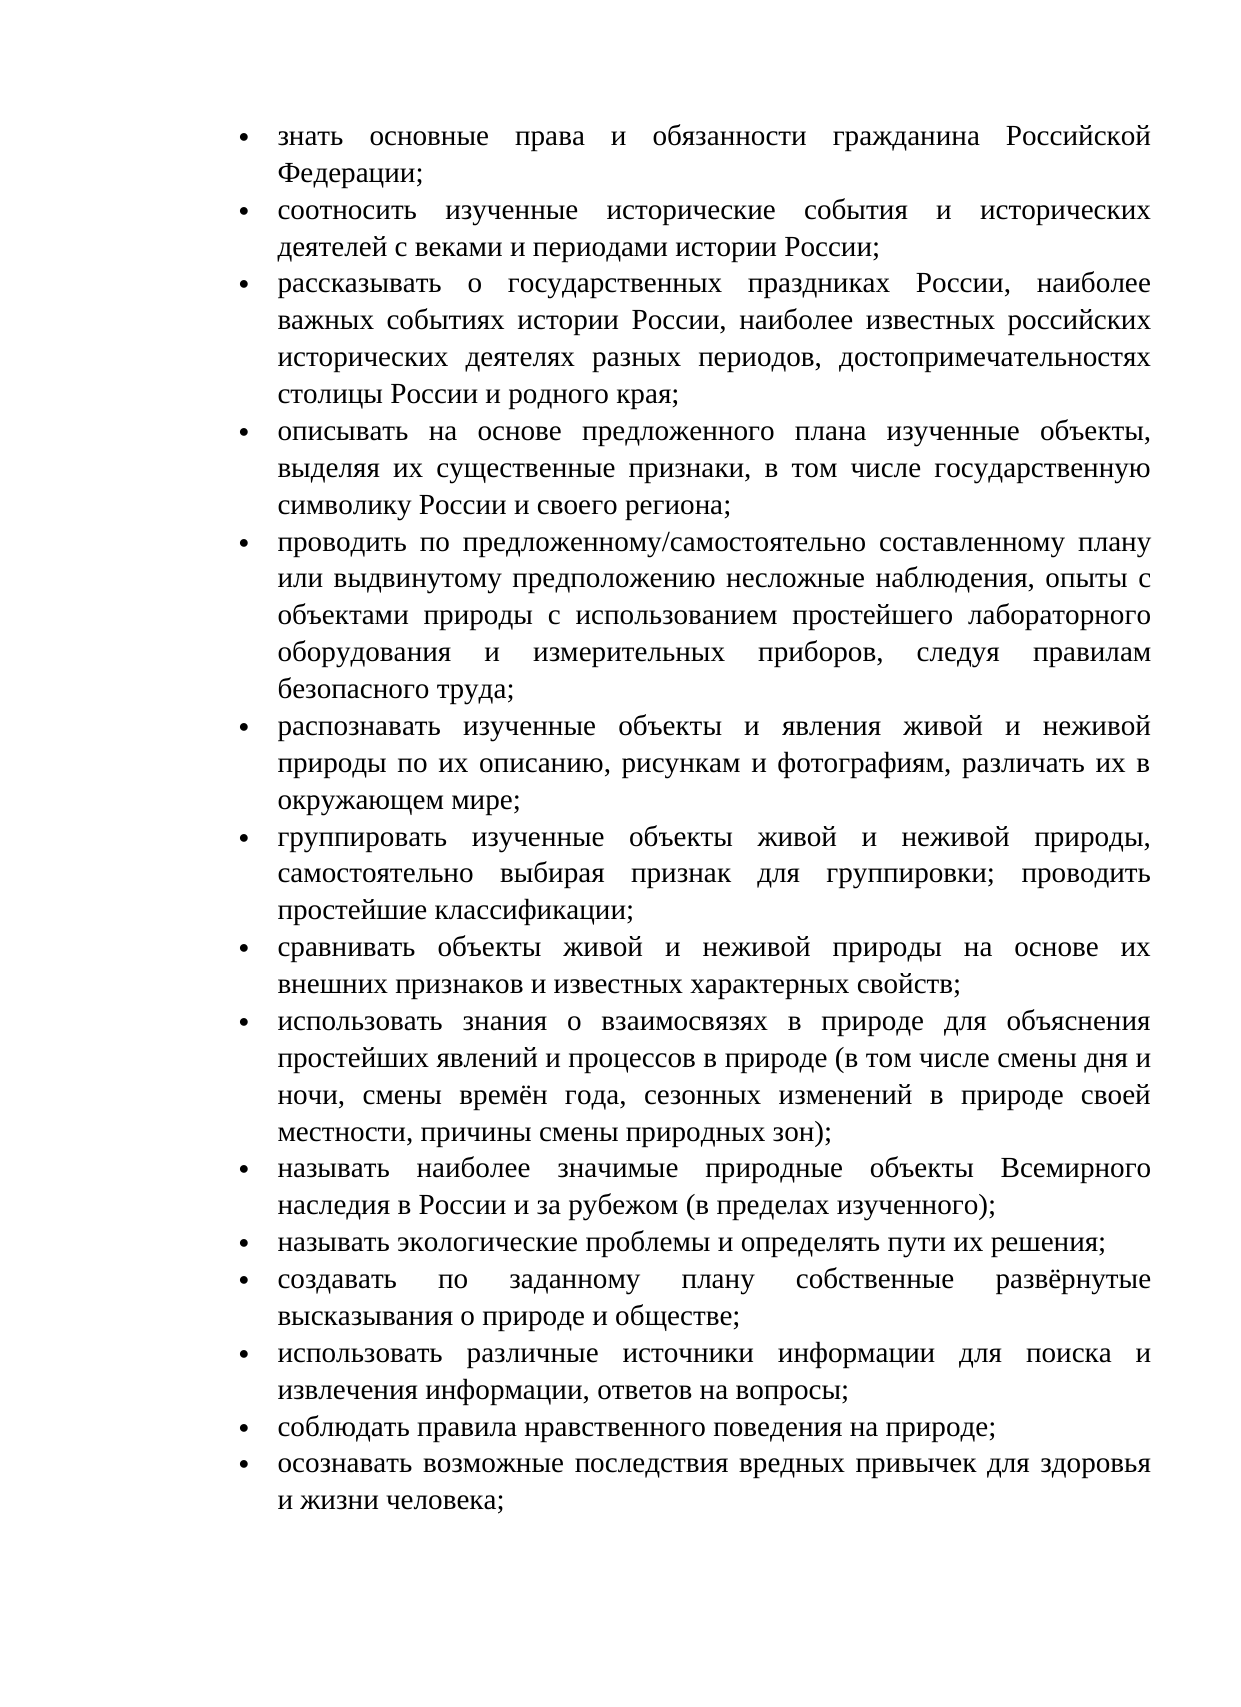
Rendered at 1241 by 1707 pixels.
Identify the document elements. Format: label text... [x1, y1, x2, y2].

list рассказывать о государственных праздниках России, наиболее важных событиях истории России, наиболее известных российских исторических деятелях разных периодов, достопримечательностях столицы России и родного края; [240, 266, 1152, 410]
list создавать по заданному плану собственные развёрнутые высказывания о природе и обществе; [240, 1261, 1152, 1332]
list проводить по предложенному/самостоятельно составленному плану или выдвинутому предположению несложные наблюдения, опыты с объектами природы с использованием простейшего лабораторного оборудования и измерительных приборов, следуя правилам безопасного труда; [240, 524, 1152, 705]
list распознавать изученные объекты и явления живой и неживой природы по их описанию, рисункам и фотографиям, различать их в окружающем мире; [240, 708, 1152, 815]
list знать основные права и обязанности гражданина Российской Федерации; [240, 118, 1152, 188]
list называть экологические проблемы и определять пути их решения; [240, 1224, 1152, 1258]
list называть наиболее значимые природные объекты Всемирного наследия в России и за рубежом (в пределах изученного); [240, 1151, 1152, 1221]
list использовать знания о взаимосвязях в природе для объяснения простейших явлений и процессов в природе (в том числе смены дня и ночи, смены времён года, сезонных изменений в природе своей местности, причины смены природных зон); [240, 1003, 1152, 1147]
list осознавать возможные последствия вредных привычек для здоровья и жизни человека; [240, 1446, 1152, 1516]
list соблюдать правила нравственного поведения на природе; [240, 1409, 1152, 1442]
list сравнивать объекты живой и неживой природы на основе их внешних признаков и известных характерных свойств; [240, 929, 1152, 1000]
list соотносить изученные исторические события и исторических деятелей с веками и периодами истории России; [240, 192, 1152, 262]
list использовать различные источники информации для поиска и извлечения информации, ответов на вопросы; [240, 1335, 1152, 1405]
list группировать изученные объекты живой и неживой природы, самостоятельно выбирая признак для группировки; проводить простейшие классификации; [240, 819, 1152, 926]
list описывать на основе предложенного плана изученные объекты, выделяя их существенные признаки, в том числе государственную символику России и своего региона; [240, 413, 1152, 520]
